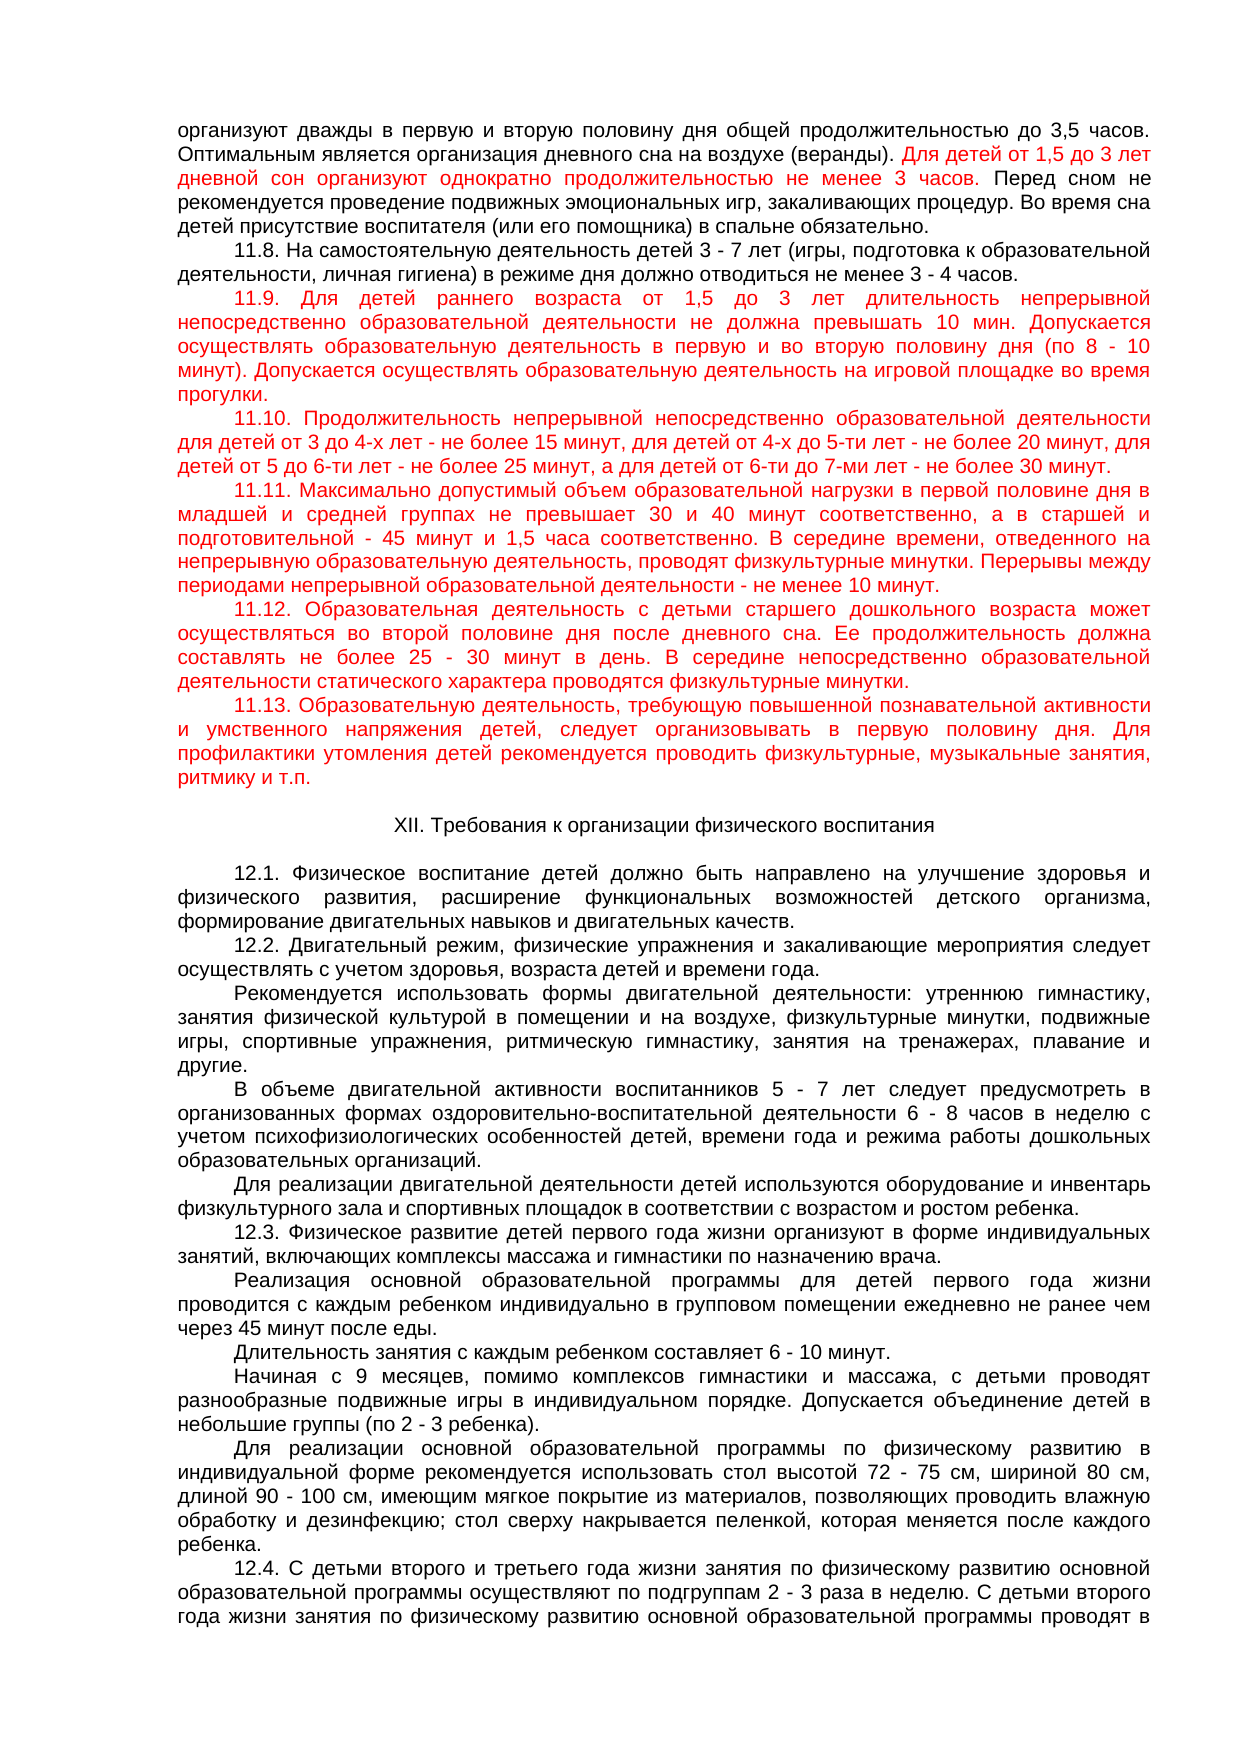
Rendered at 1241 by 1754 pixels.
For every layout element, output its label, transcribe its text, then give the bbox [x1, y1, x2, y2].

text 12.2. Двигательный режим, физические упражнения и закаливающие мероприятия следует осуществлять с учетом здоровья, возраста детей и времени года. [177, 933, 1152, 981]
text XII. Требования к организации физического воспитания [177, 813, 1152, 837]
text 12.3. Физическое развитие детей первого года жизни организуют в форме индивидуальных занятий, включающих комплексы массажа и гимнастики по назначению врача. [177, 1220, 1152, 1268]
text 11.11. Максимально допустимый объем образовательной нагрузки в первой половине дня в младшей и средней группах не превышает 30 и 40 минут соответственно, а в старшей и подготовительной - 45 минут и 1,5 часа соответственно. В середине времени, отведенного на непрерывную образовательную деятельность, проводят физкультурные минутки. Перерывы между периодами непрерывной образовательной деятельности - не менее 10 минут. [177, 477, 1152, 597]
text 11.10. Продолжительность непрерывной непосредственно образовательной деятельности для детей от 3 до 4-х лет - не более 15 минут, для детей от 4-х до 5-ти лет - не более 20 минут, для детей от 5 до 6-ти лет - не более 25 минут, а для детей от 6-ти до 7-ми лет - не более 30 минут. [177, 406, 1152, 477]
text Для реализации основной образовательной программы по физическому развитию в индивидуальной форме рекомендуется использовать стол высотой 72 - 75 см, шириной 80 см, длиной 90 - 100 см, имеющим мягкое покрытие из материалов, позволяющих проводить влажную обработку и дезинфекцию; стол сверху накрывается пеленкой, которая меняется после каждого ребенка. [177, 1436, 1152, 1556]
text 11.8. На самостоятельную деятельность детей 3 - 7 лет (игры, подготовка к образовательной деятельности, личная гигиена) в режиме дня должно отводиться не менее 3 - 4 часов. [177, 238, 1152, 286]
text 11.12. Образовательная деятельность с детьми старшего дошкольного возраста может осуществляться во второй половине дня после дневного сна. Ее продолжительность должна составлять не более 25 - 30 минут в день. В середине непосредственно образовательной деятельности статического характера проводятся физкультурные минутки. [177, 597, 1152, 693]
text 11.13. Образовательную деятельность, требующую повышенной познавательной активности и умственного напряжения детей, следует организовывать в первую половину дня. Для профилактики утомления детей рекомендуется проводить физкультурные, музыкальные занятия, ритмику и т.п. [177, 693, 1152, 789]
text Для реализации двигательной деятельности детей используются оборудование и инвентарь физкультурного зала и спортивных площадок в соответствии с возрастом и ростом ребенка. [177, 1172, 1152, 1220]
text Реализация основной образовательной программы для детей первого года жизни проводится с каждым ребенком индивидуально в групповом помещении ежедневно не ранее чем через 45 минут после еды. [177, 1268, 1152, 1340]
text 12.1. Физическое воспитание детей должно быть направлено на улучшение здоровья и физического развития, расширение функциональных возможностей детского организма, формирование двигательных навыков и двигательных качеств. [177, 861, 1152, 933]
text Рекомендуется использовать формы двигательной деятельности: утреннюю гимнастику, занятия физической культурой в помещении и на воздухе, физкультурные минутки, подвижные игры, спортивные упражнения, ритмическую гимнастику, занятия на тренажерах, плавание и другие. [177, 981, 1152, 1076]
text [177, 118, 1152, 238]
text Длительность занятия с каждым ребенком составляет 6 - 10 минут. [177, 1340, 1152, 1364]
text В объеме двигательной активности воспитанников 5 - 7 лет следует предусмотреть в организованных формах оздоровительно-воспитательной деятельности 6 - 8 часов в неделю с учетом психофизиологических особенностей детей, времени года и режима работы дошкольных образовательных организаций. [177, 1076, 1152, 1172]
text 11.9. Для детей раннего возраста от 1,5 до 3 лет длительность непрерывной непосредственно образовательной деятельности не должна превышать 10 мин. Допускается осуществлять образовательную деятельность в первую и во вторую половину дня (по 8 - 10 минут). Допускается осуществлять образовательную деятельность на игровой площадке во время прогулки. [177, 286, 1152, 406]
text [177, 1556, 1152, 1627]
text Начиная с 9 месяцев, помимо комплексов гимнастики и массажа, с детьми проводят разнообразные подвижные игры в индивидуальном порядке. Допускается объединение детей в небольшие группы (по 2 - 3 ребенка). [177, 1364, 1152, 1436]
